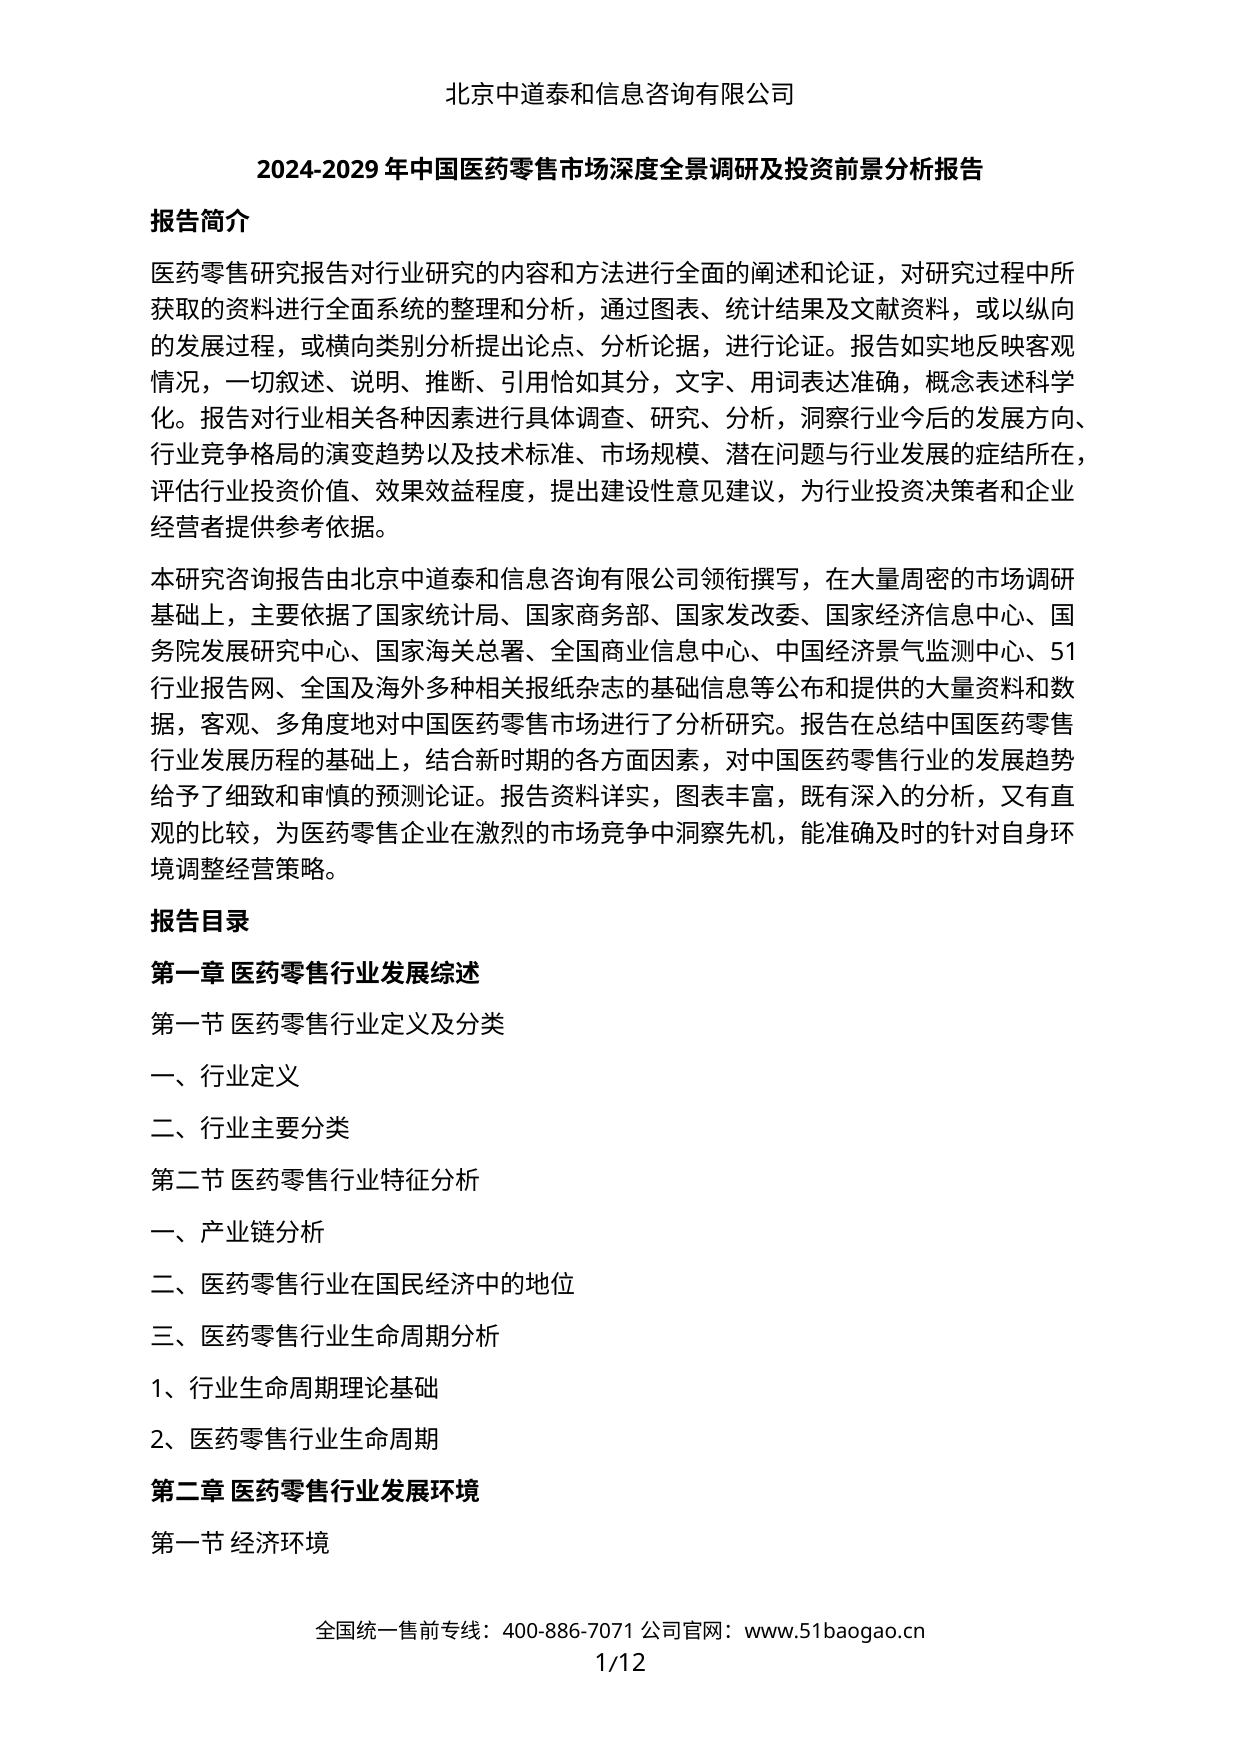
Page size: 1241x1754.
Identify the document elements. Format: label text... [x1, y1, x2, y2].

text 三、医药零售行业生命周期分析 [150, 1316, 1090, 1352]
text 二、医药零售行业在国民经济中的地位 [150, 1264, 1090, 1301]
text 报告简介 [150, 202, 1090, 238]
text 第一节 医药零售行业定义及分类 [150, 1005, 1090, 1041]
text 一、产业链分析 [150, 1212, 1090, 1249]
text 第一节 经济环境 [150, 1524, 1090, 1560]
text 医药零售研究报告对行业研究的内容和方法进行全面的阐述和论证，对研究过程中所获取的资料进行全面系统的整理和分析，通过图表、统计结果及文献资料，或以纵向的发展过程，或横向类别分析提出论点、分析论据，进行论证。报告如实地反映客观情况，一切叙述、说明、推断、引用恰如其分，文字、用词表达准确，概念表述科学化。报告对行业相关各种因素进行具体调查、研究、分析，洞察行业今后的发展方向、行业竞争格局的演变趋势以及技术标准、市场规模、潜在问题与行业发展的症结所在，评估行业投资价值、效果效益程度，提出建设性意见建议，为行业投资决策者和企业经营者提供参考依据。 [150, 254, 1090, 544]
text 1、行业生命周期理论基础 [150, 1368, 1090, 1404]
text 2、医药零售行业生命周期 [150, 1420, 1090, 1456]
text 2024-2029年中国医药零售市场深度全景调研及投资前景分析报告 [150, 150, 1090, 186]
text 一、行业定义 [150, 1057, 1090, 1093]
text 报告目录 [150, 901, 1090, 937]
text 第二节 医药零售行业特征分析 [150, 1161, 1090, 1197]
text 第一章 医药零售行业发展综述 [150, 953, 1090, 989]
text 二、行业主要分类 [150, 1109, 1090, 1145]
text 本研究咨询报告由北京中道泰和信息咨询有限公司领衔撰写，在大量周密的市场调研基础上，主要依据了国家统计局、国家商务部、国家发改委、国家经济信息中心、国务院发展研究中心、国家海关总署、全国商业信息中心、中国经济景气监测中心、51行业报告网、全国及海外多种相关报纸杂志的基础信息等公布和提供的大量资料和数据，客观、多角度地对中国医药零售市场进行了分析研究。报告在总结中国医药零售行业发展历程的基础上，结合新时期的各方面因素，对中国医药零售行业的发展趋势给予了细致和审慎的预测论证。报告资料详实，图表丰富，既有深入的分析，又有直观的比较，为医药零售企业在激烈的市场竞争中洞察先机，能准确及时的针对自身环境调整经营策略。 [150, 559, 1090, 886]
text 第二章 医药零售行业发展环境 [150, 1472, 1090, 1508]
